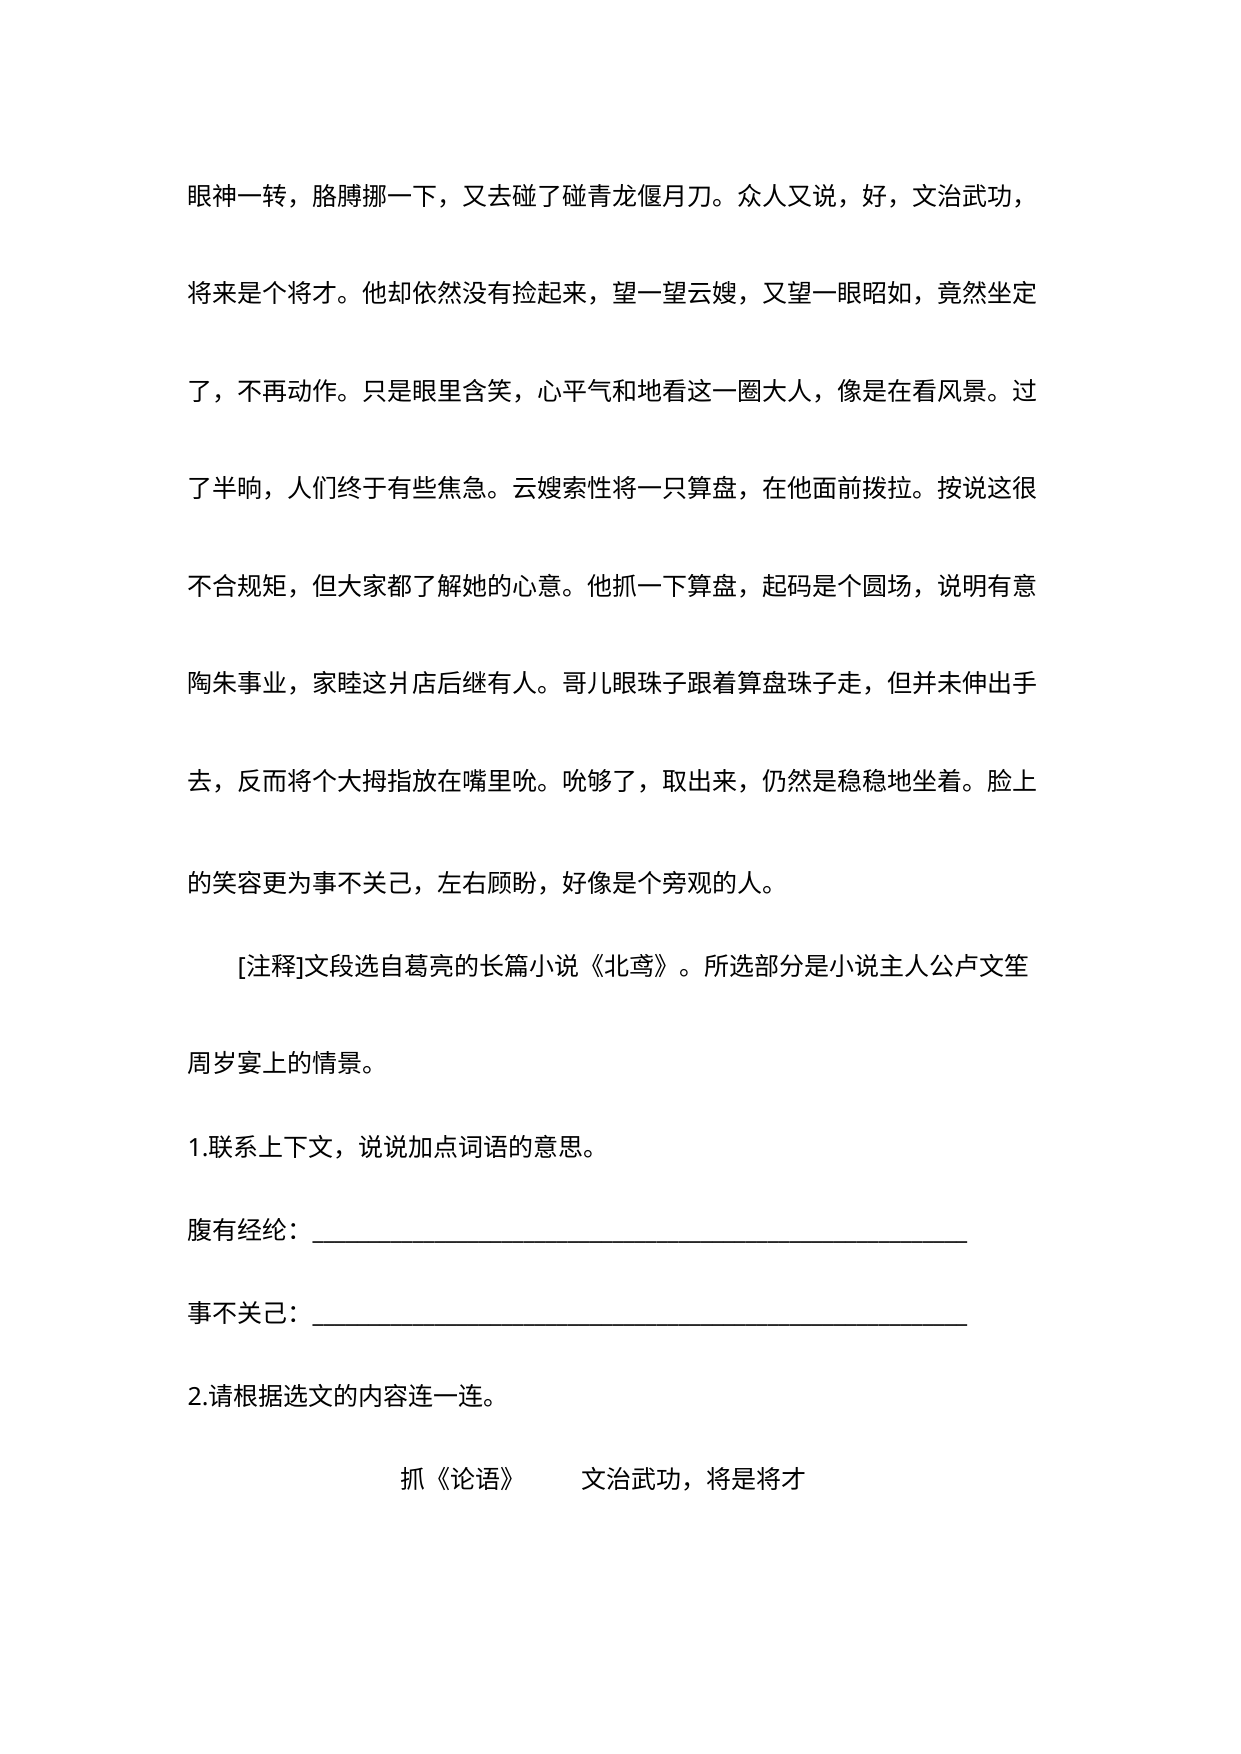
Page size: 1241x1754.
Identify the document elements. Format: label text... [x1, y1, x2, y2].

text 事不关己：___________________________________________________________ [187, 1279, 1053, 1344]
text 1.联系上下文，说说加点词语的意思。 [187, 1113, 1053, 1178]
text 抓《论语》 文治武功，将是将才 [187, 1445, 1053, 1510]
text 2.请根据选文的内容连一连。 [187, 1362, 1053, 1427]
text 腹有经纶：___________________________________________________________ [187, 1196, 1053, 1261]
text [注释]文段选自葛亮的长篇小说《北鸢》。所选部分是小说主人公卢文笙周岁宴上的情景。 [187, 932, 1053, 1094]
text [187, 162, 1053, 909]
